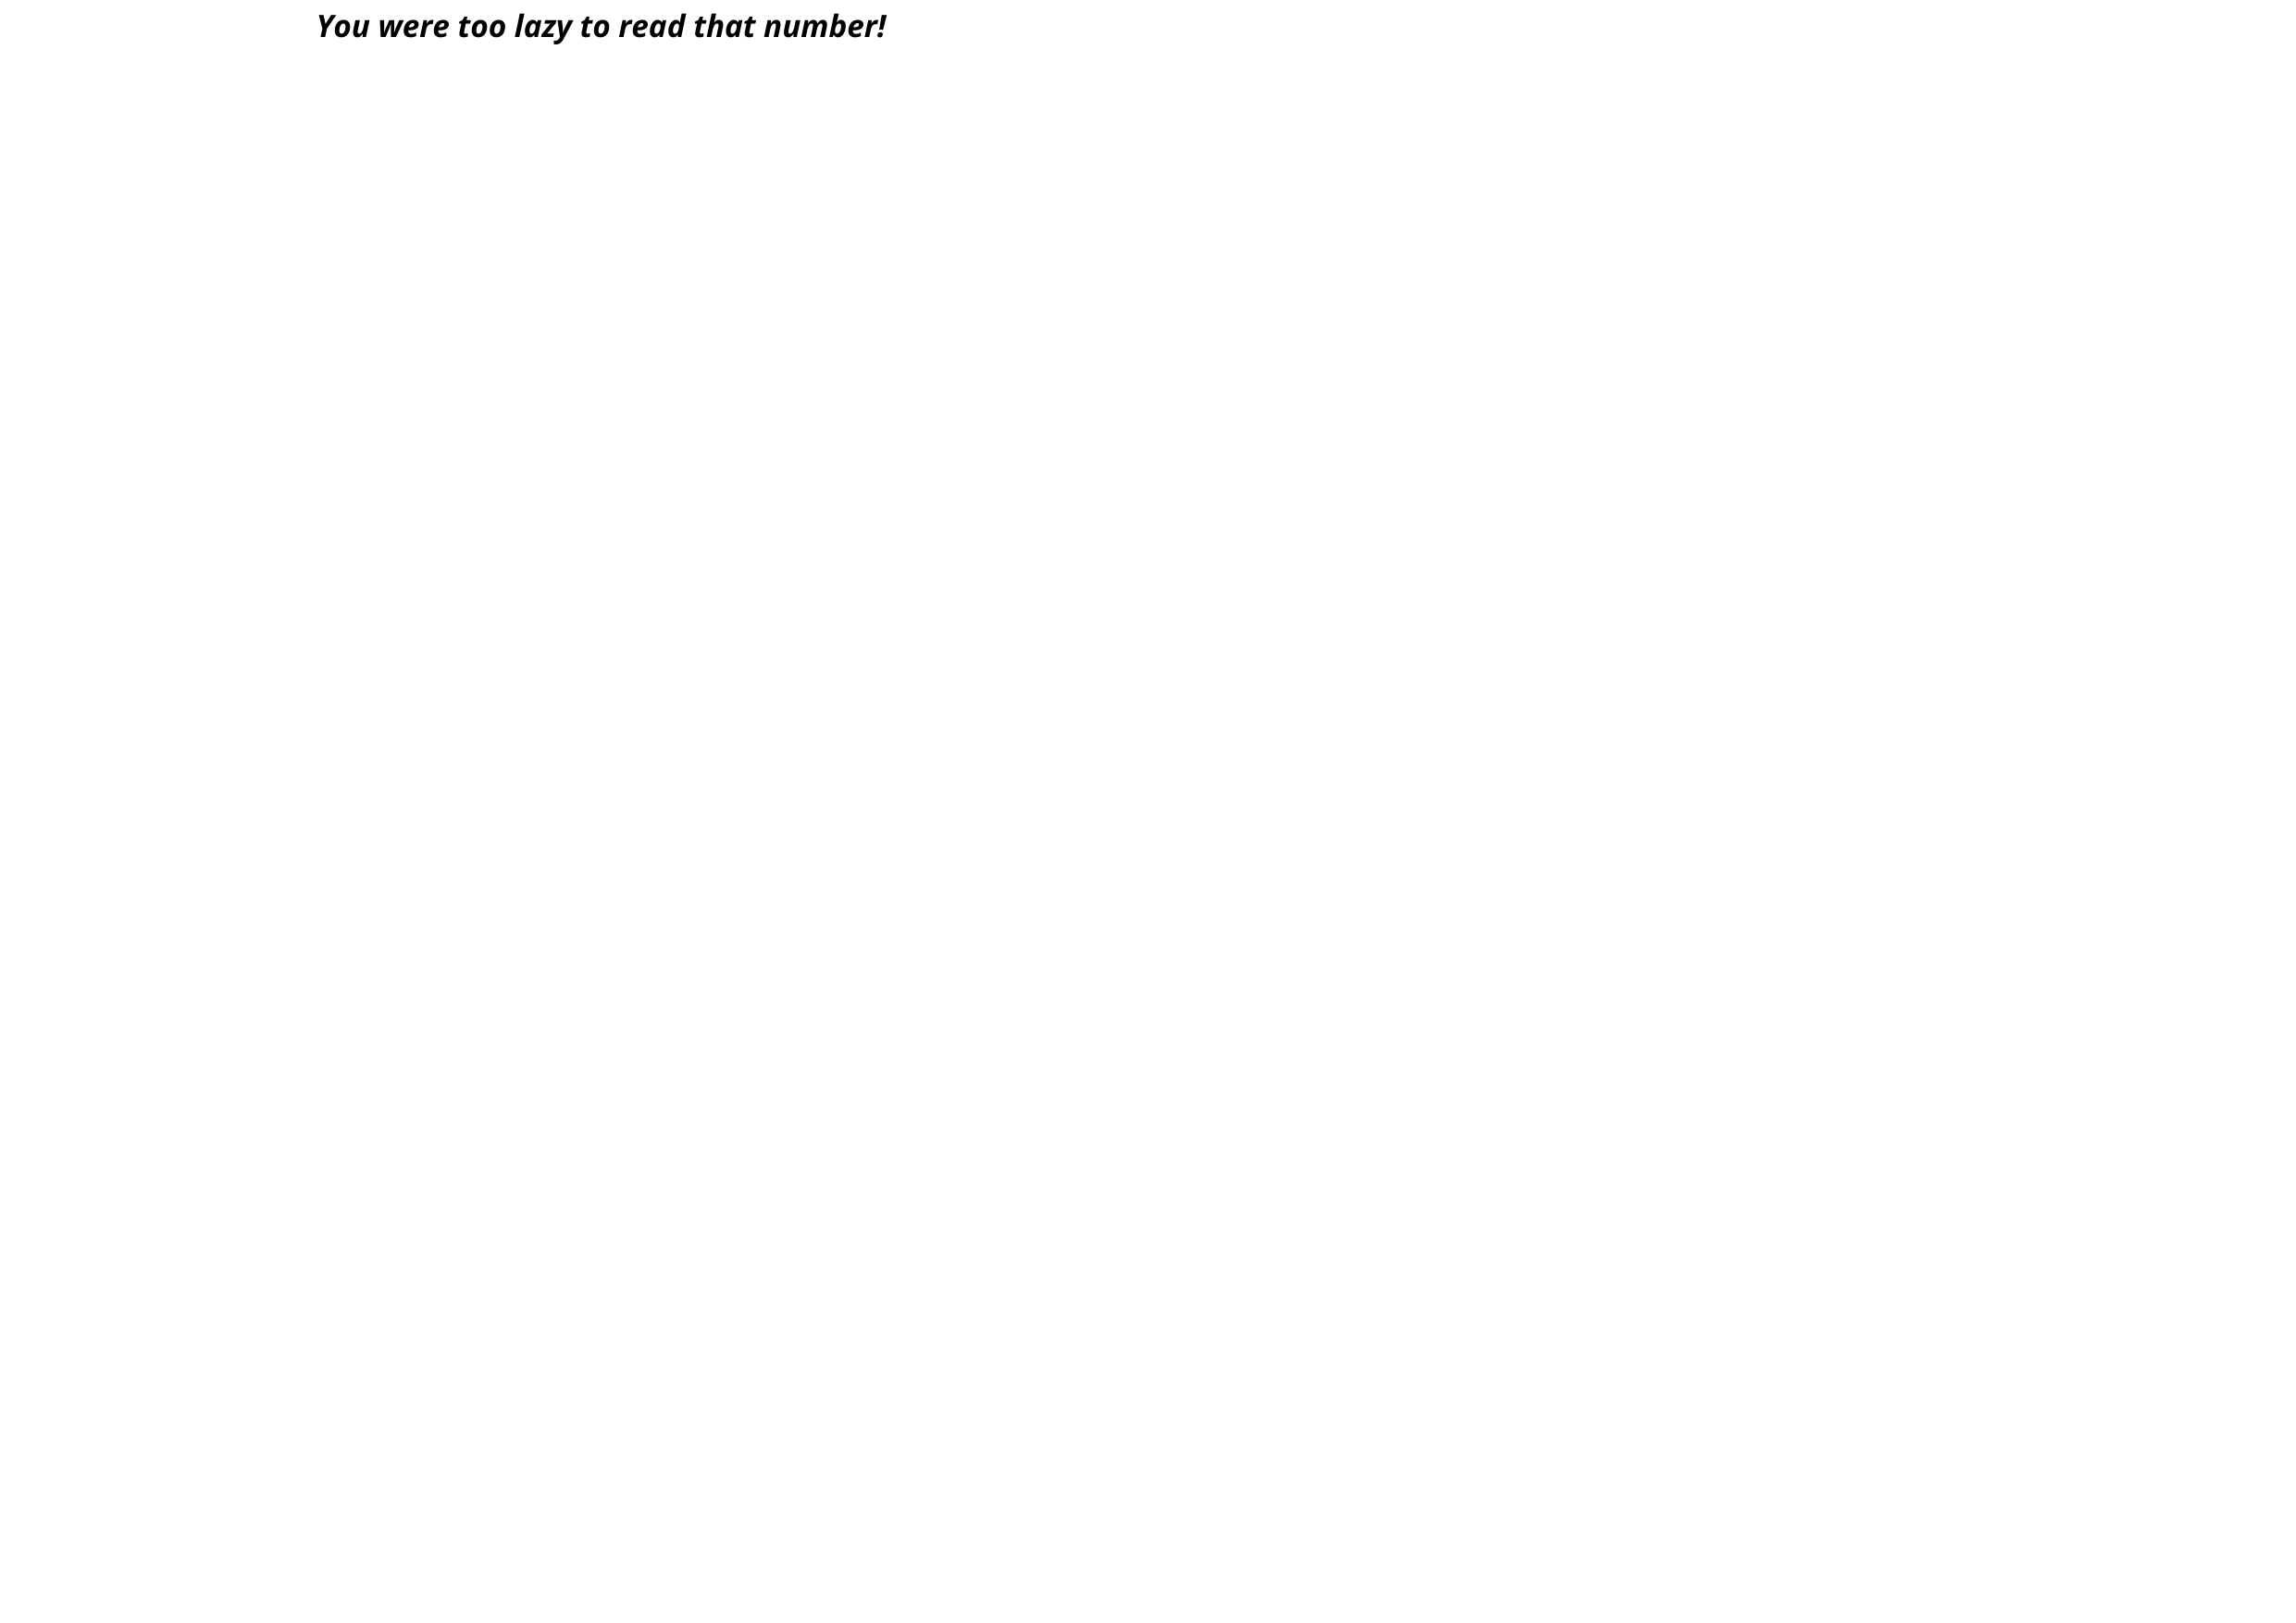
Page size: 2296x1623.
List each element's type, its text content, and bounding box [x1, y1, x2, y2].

list You were too lazy to read that number! [95, 5, 1107, 46]
